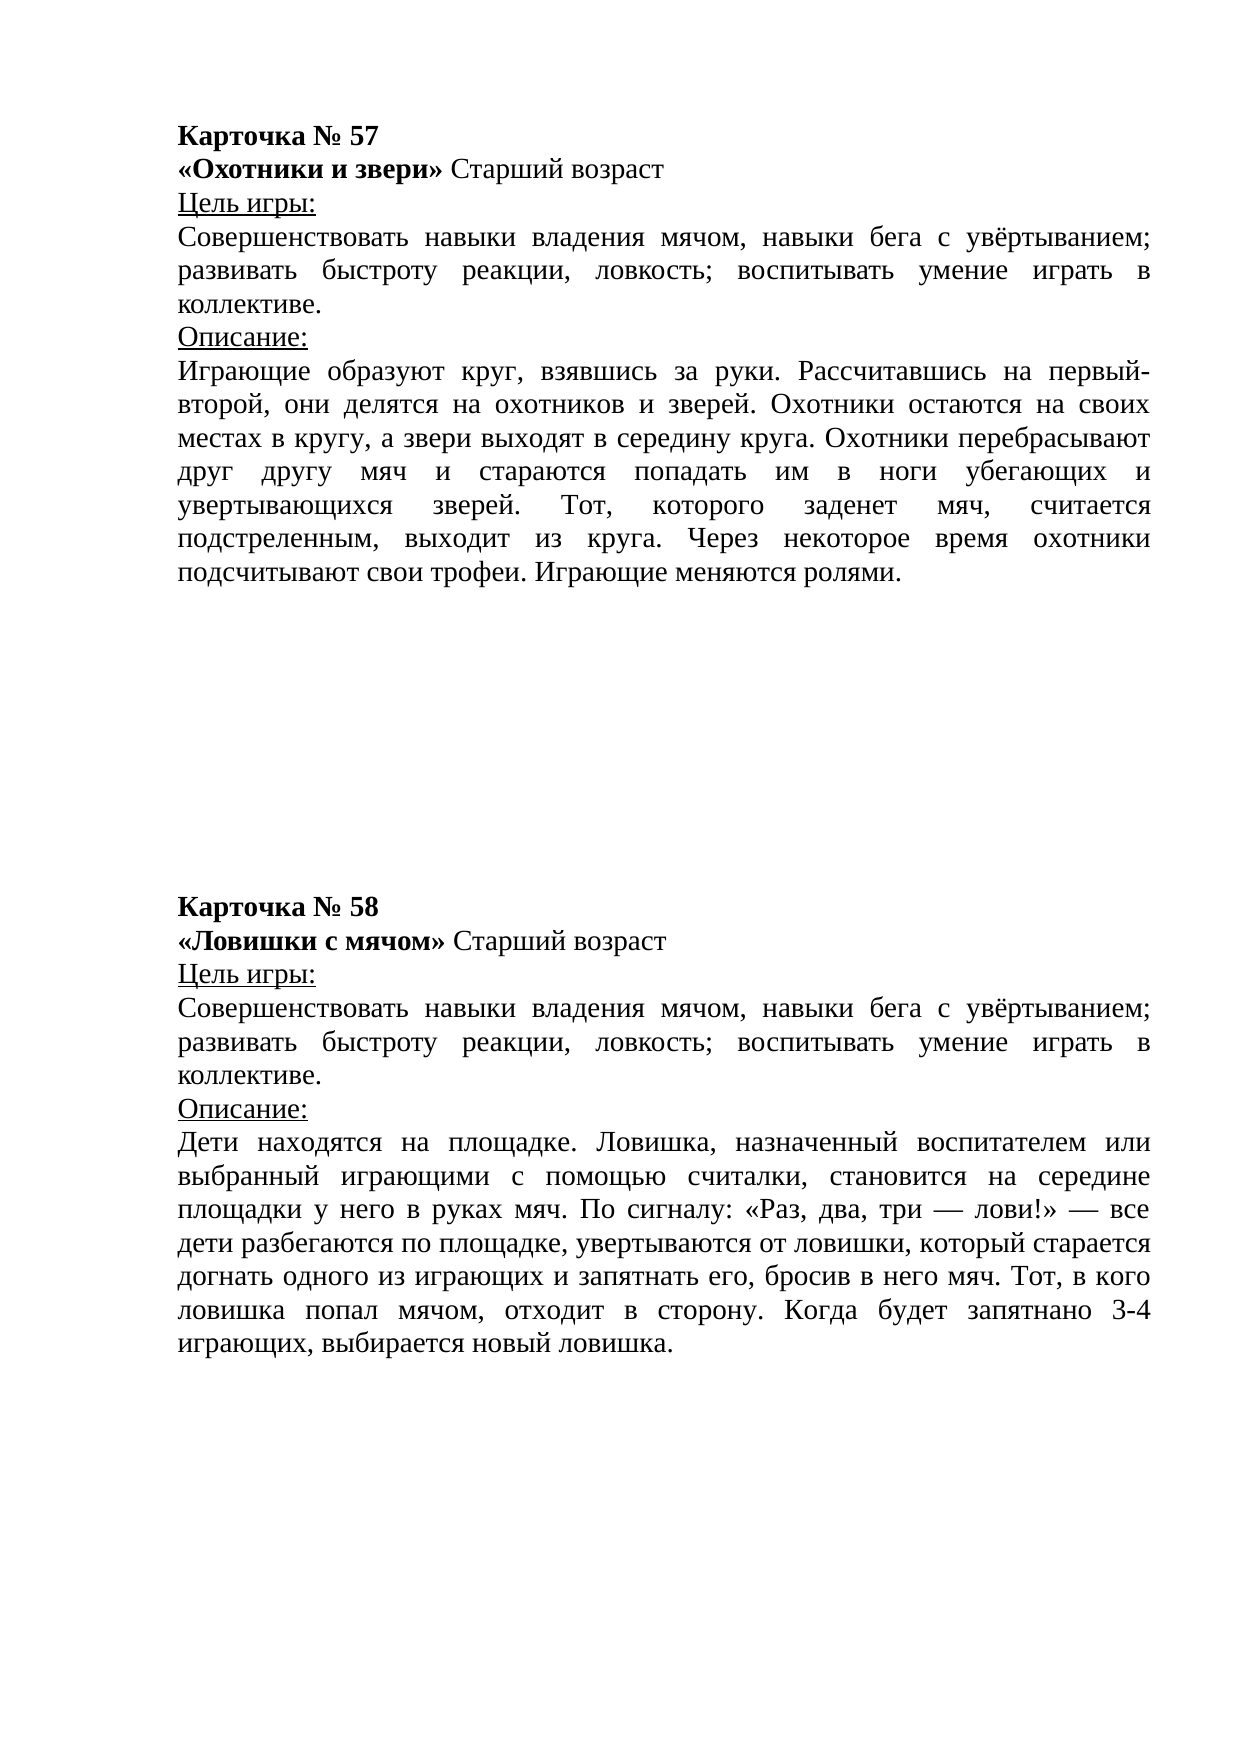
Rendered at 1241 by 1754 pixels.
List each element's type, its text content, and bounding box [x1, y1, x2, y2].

text Карточка № 57 [177, 118, 1152, 152]
text «Ловишки с мячом» Старший возраст [177, 923, 1152, 957]
text Цель игры: [177, 185, 1152, 219]
text Карточка № 58 [177, 889, 1152, 923]
text «Охотники и звери» Старший возраст [177, 152, 1152, 185]
text Совершенствовать навыки владения мячом, навыки бега с увёртыванием; развивать быстроту реакции, ловкость; воспитывать умение играть в коллективе. [177, 990, 1152, 1091]
text Описание: [177, 319, 1152, 353]
text Играющие образуют круг, взявшись за руки. Рассчитавшись на первый-второй, они делятся на охотников и зверей. Охотники остаются на своих местах в кругу, а звери выходят в середину круга. Охотники перебрасывают друг другу мяч и стараются попадать им в ноги убегающих и увертывающихся зверей. Тот, которого заденет мяч, считается подстреленным, выходит из круга. Через некоторое время охотники подсчитывают свои трофеи. Играющие меняются ролями. [177, 353, 1152, 588]
text Совершенствовать навыки владения мячом, навыки бега с увёртыванием; развивать быстроту реакции, ловкость; воспитывать умение играть в коллективе. [177, 219, 1152, 319]
text Дети находятся на площадке. Ловишка, назначенный воспитателем или выбранный играющими с помощью считалки, становится на середине площадки у него в руках мяч. По сигналу: «Раз, два, три — лови!» — все дети разбегаются по площадке, увертываются от ловишки, который старается догнать одного из играющих и запятнать его, бросив в него мяч. Тот, в кого ловишка попал мячом, отходит в сторону. Когда будет запятнано 3-4 играющих, выбирается новый ловишка. [177, 1124, 1152, 1359]
text Цель игры: [177, 957, 1152, 990]
text Описание: [177, 1091, 1152, 1124]
